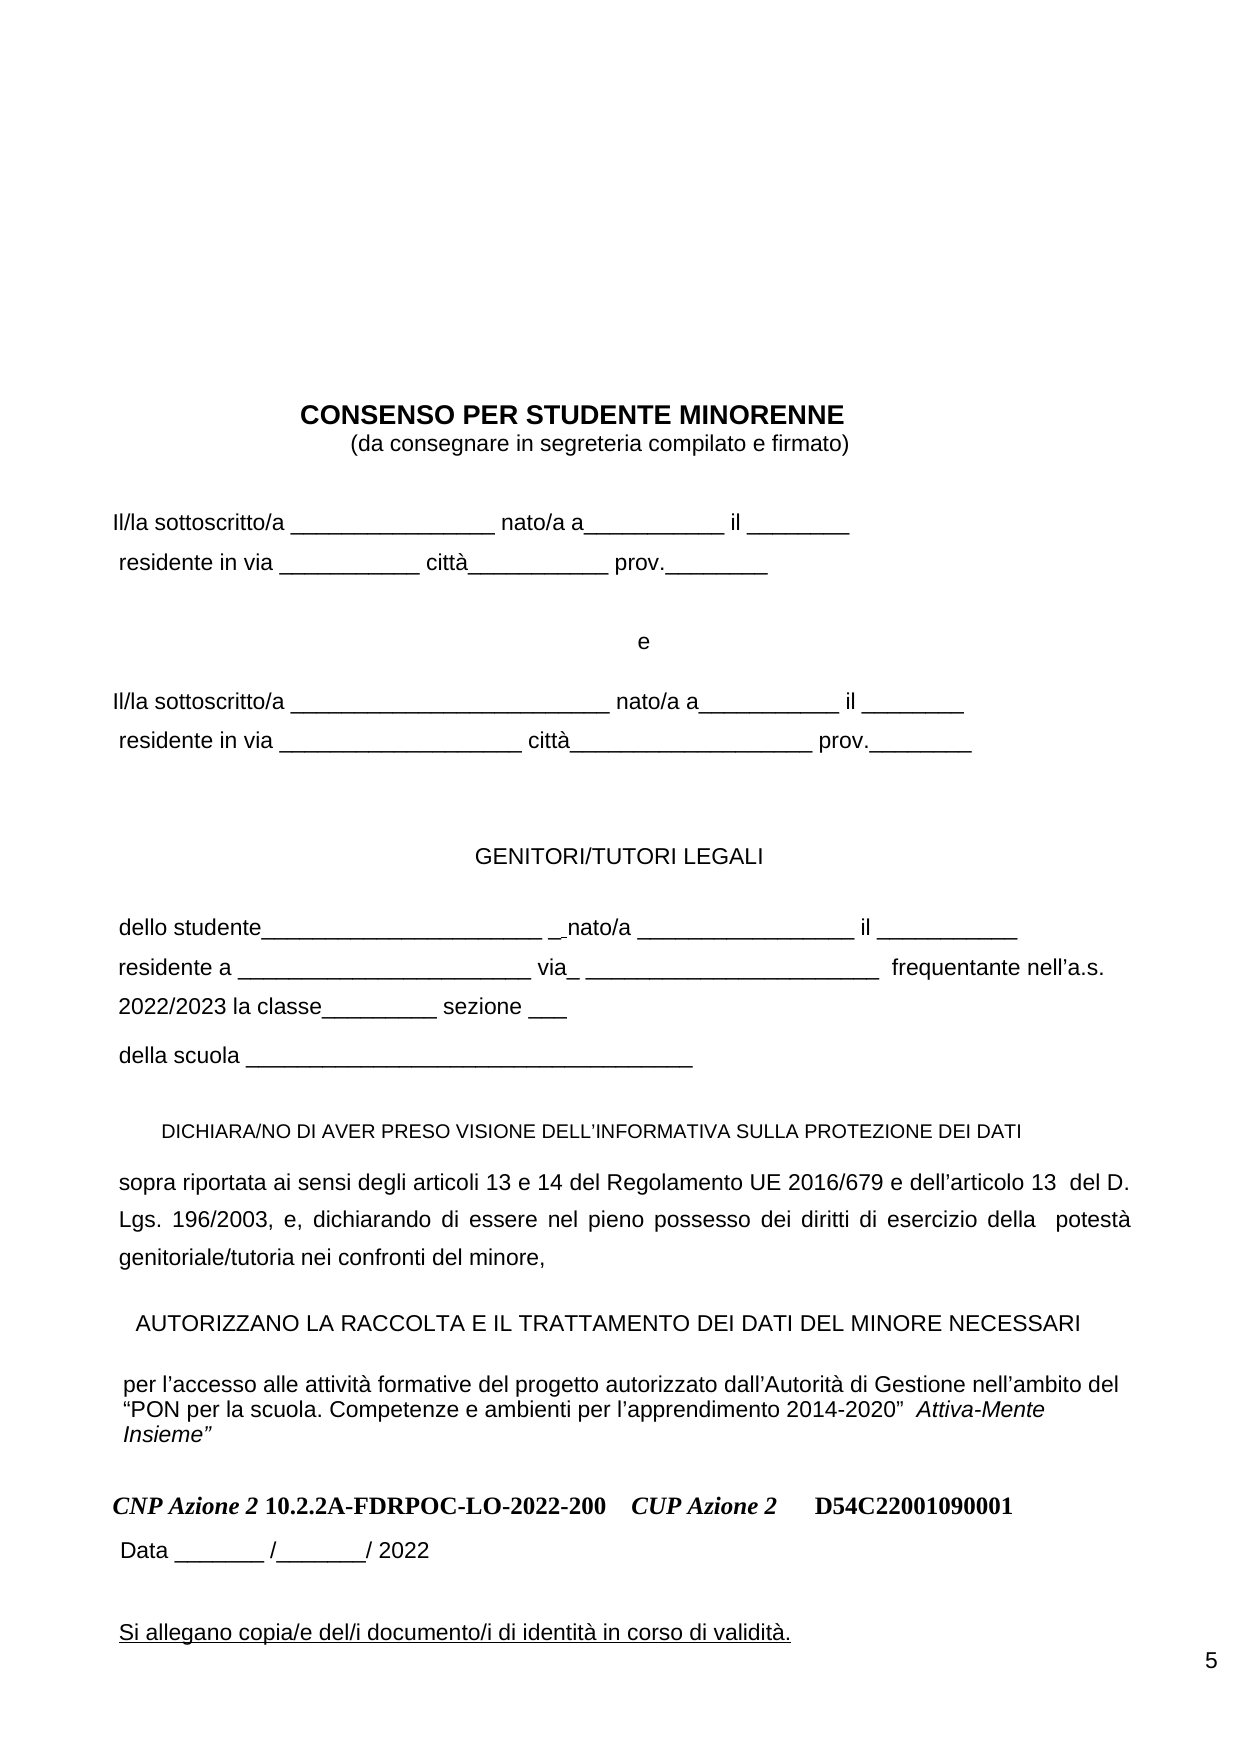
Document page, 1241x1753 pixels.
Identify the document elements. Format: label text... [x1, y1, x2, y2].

text GENITORI/TUTORI LEGALI [474, 843, 1217, 869]
text per l’accesso alle attività formative del progetto autorizzato dall’Autorità di Gestione nell’ambito del “PON per la scuola. Competenze e ambienti per l’apprendimento 2014-2020” Attiva-Mente Insieme” [123, 1372, 1128, 1447]
text residente in via ___________________ città___________________ prov.________ [112, 727, 1217, 754]
text Data _______ /_______/ 2022 [120, 1537, 1094, 1563]
text sopra riportata ai sensi degli articoli 13 e 14 del Regolamento UE 2016/679 e dell’articolo 13 del D. Lgs. 196/2003, e, dichiarando di essere nel pieno possesso dei diritti di esercizio della potestà genitoriale/tutoria nei confronti del minore, [118, 1169, 1131, 1270]
text CONSENSO PER STUDENTE MINORENNE [187, 399, 1217, 430]
text Il/la sottoscritto/a _________________________ nato/a a___________ il ________ [112, 688, 1217, 714]
text Il/la sottoscritto/a ________________ nato/a a___________ il ________ [112, 509, 1217, 536]
text CNP Azione 2 10.2.2A-FDRPOC-LO-2022-200 CUP Azione 2 D54C22001090001 [112, 1491, 1217, 1519]
text dello studente______________________ _ nato/a _________________ il ___________ residente a _______________________ via_ _______________________ frequentante nell’a.s. 2022/2023 la classe_________ sezione ___ [118, 914, 1121, 1019]
text AUTORIZZANO LA RACCOLTA E IL TRATTAMENTO DEI DATI DEL MINORE NECESSARI [135, 1310, 1217, 1336]
text Si allegano copia/e del/i documento/i di identità in corso di validità. [119, 1619, 1217, 1646]
text e [562, 628, 1217, 654]
text (da consegnare in segreteria compilato e firmato) [337, 430, 1217, 456]
text residente in via ___________ città___________ prov.________ [112, 549, 1217, 575]
text della scuola ___________________________________ [119, 1042, 1217, 1068]
text DICHIARA/NO DI AVER PRESO VISIONE DELL’INFORMATIVA SULLA PROTEZIONE DEI DATI [161, 1120, 1217, 1143]
